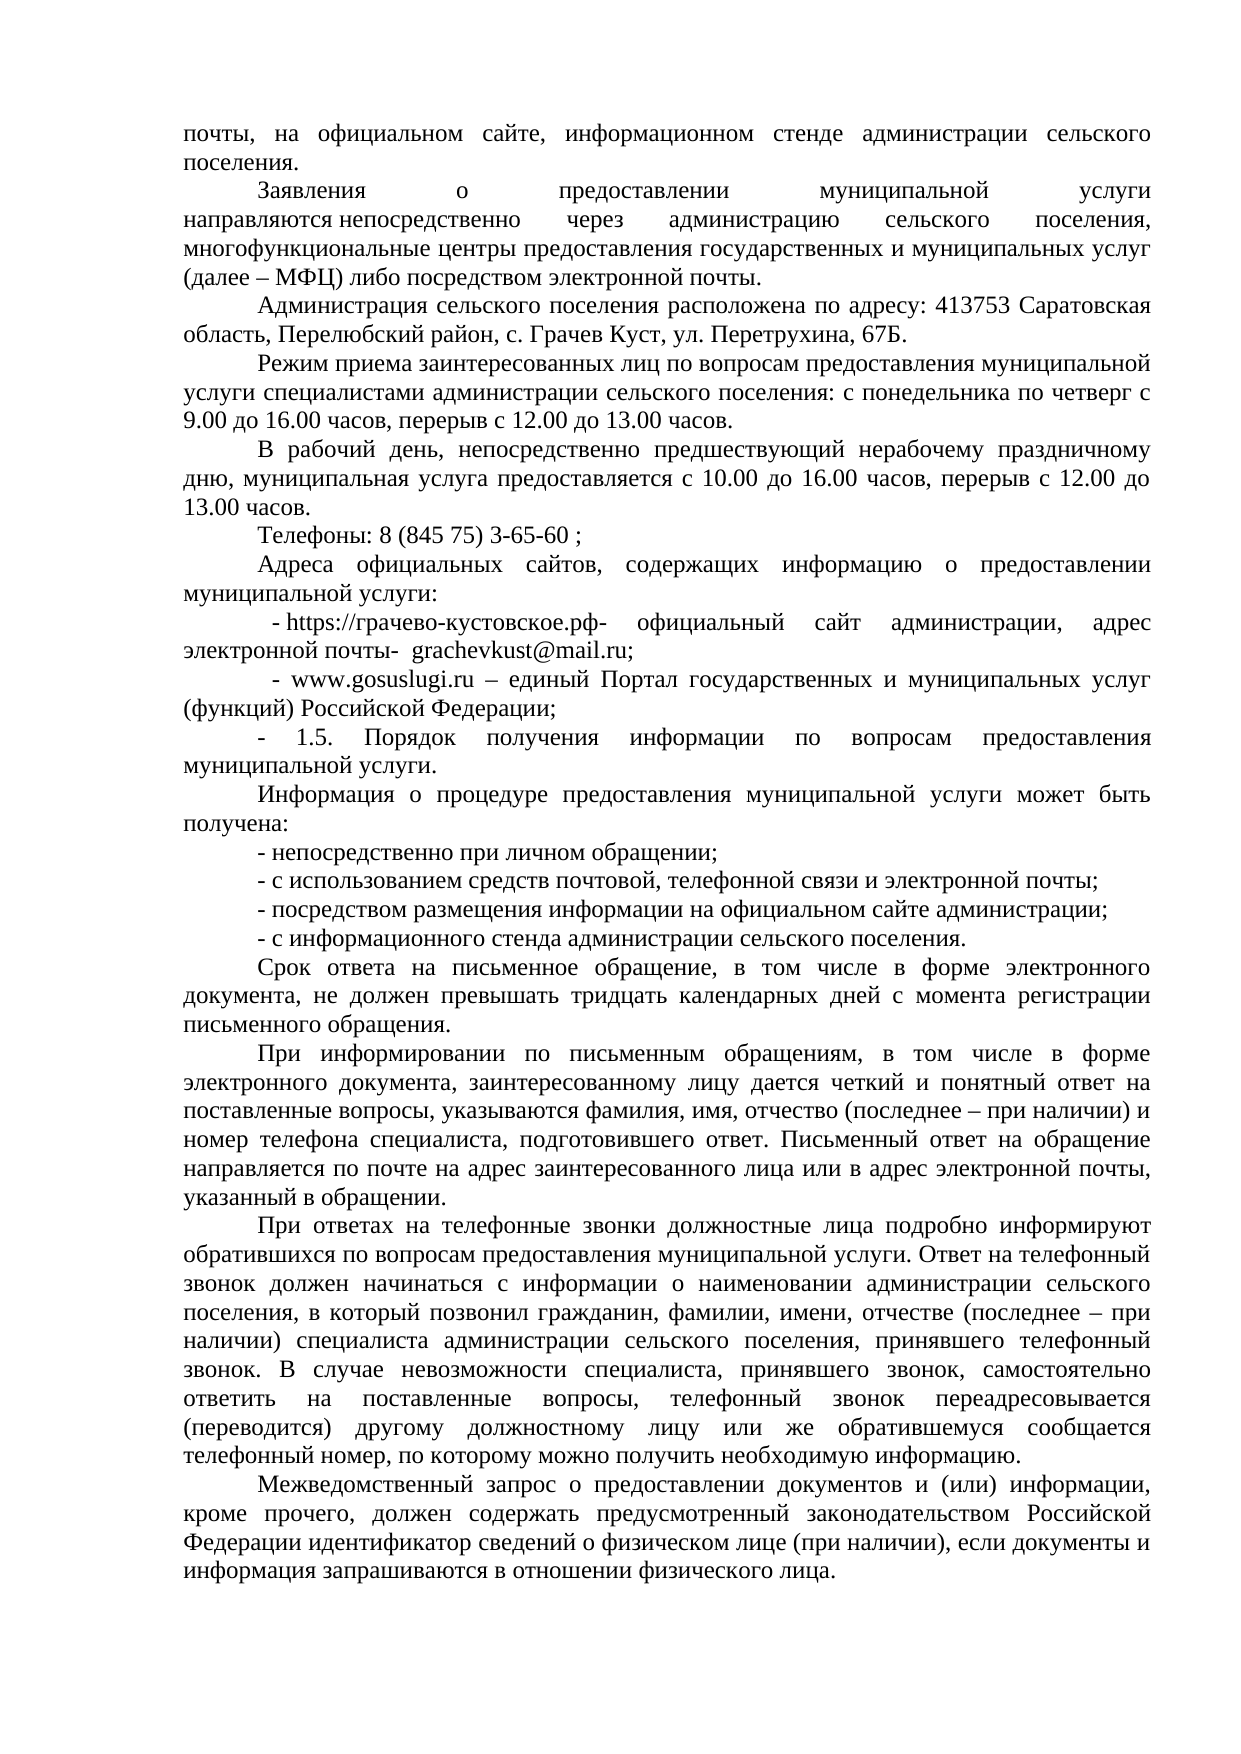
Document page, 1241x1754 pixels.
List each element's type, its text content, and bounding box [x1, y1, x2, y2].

text Заявления о предоставлении муниципальной услуги направляются непосредственно через администрацию сельского поселения, многофункциональные центры предоставления государственных и муниципальных услуг (далее – МФЦ) либо посредством электронной почты. [183, 176, 1152, 291]
text При информировании по письменным обращениям, в том числе в форме электронного документа, заинтересованному лицу дается четкий и понятный ответ на поставленные вопросы, указываются фамилия, имя, отчество (последнее – при наличии) и номер телефона специалиста, подготовившего ответ. Письменный ответ на обращение направляется по почте на адрес заинтересованного лица или в адрес электронной почты, указанный в обращении. [183, 1038, 1152, 1211]
text - www.gosuslugi.ru – единый Портал государственных и муниципальных услуг (функций) Российской Федерации; [183, 664, 1152, 722]
text Информация о процедуре предоставления муниципальной услуги может быть получена: [183, 779, 1152, 837]
text Режим приема заинтересованных лиц по вопросам предоставления муниципальной услуги специалистами администрации сельского поселения: с понедельника по четверг с 9.00 до 16.00 часов, перерыв с 12.00 до 13.00 часов. [183, 348, 1152, 434]
text Администрация сельского поселения расположена по адресу: 413753 Саратовская область, Перелюбский район, с. Грачев Куст, ул. Перетрухина, 67Б. [183, 291, 1152, 348]
text Адреса официальных сайтов, содержащих информацию о предоставлении муниципальной услуги: [183, 549, 1152, 607]
text - непосредственно при личном обращении; [183, 837, 1152, 866]
text - 1.5. Порядок получения информации по вопросам предоставления муниципальной услуги. [183, 722, 1152, 779]
text - https://грачево-кустовское.рф- официальный сайт администрации, адрес электронной почты- grachevkust@mail.ru; [183, 607, 1152, 664]
text Телефоны: 8 (845 75) 3-65-60 ; [183, 521, 1152, 549]
text При ответах на телефонные звонки должностные лица подробно информируют обратившихся по вопросам предоставления муниципальной услуги. Ответ на телефонный звонок должен начинаться с информации о наименовании администрации сельского поселения, в который позвонил гражданин, фамилии, имени, отчестве (последнее – при наличии) специалиста администрации сельского поселения, принявшего телефонный звонок. В случае невозможности специалиста, принявшего звонок, самостоятельно ответить на поставленные вопросы, телефонный звонок переадресовывается (переводится) другому должностному лицу или же обратившемуся сообщается телефонный номер, по которому можно получить необходимую информацию. [183, 1211, 1152, 1469]
text - с использованием средств почтовой, телефонной связи и электронной почты; [183, 866, 1152, 894]
text Межведомственный запрос о предоставлении документов и (или) информации, кроме прочего, должен содержать предусмотренный законодательством Российской Федерации идентификатор сведений о физическом лице (при наличии), если документы и информация запрашиваются в отношении физического лица. [183, 1469, 1152, 1584]
text В рабочий день, непосредственно предшествующий нерабочему праздничному дню, муниципальная услуга предоставляется с 10.00 до 16.00 часов, перерыв с 12.00 до 13.00 часов. [183, 434, 1152, 521]
text - с информационного стенда администрации сельского поселения. [183, 923, 1152, 952]
text - посредством размещения информации на официальном сайте администрации; [183, 894, 1152, 923]
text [183, 118, 1152, 176]
text Срок ответа на письменное обращение, в том числе в форме электронного документа, не должен превышать тридцать календарных дней с момента регистрации письменного обращения. [183, 952, 1152, 1038]
